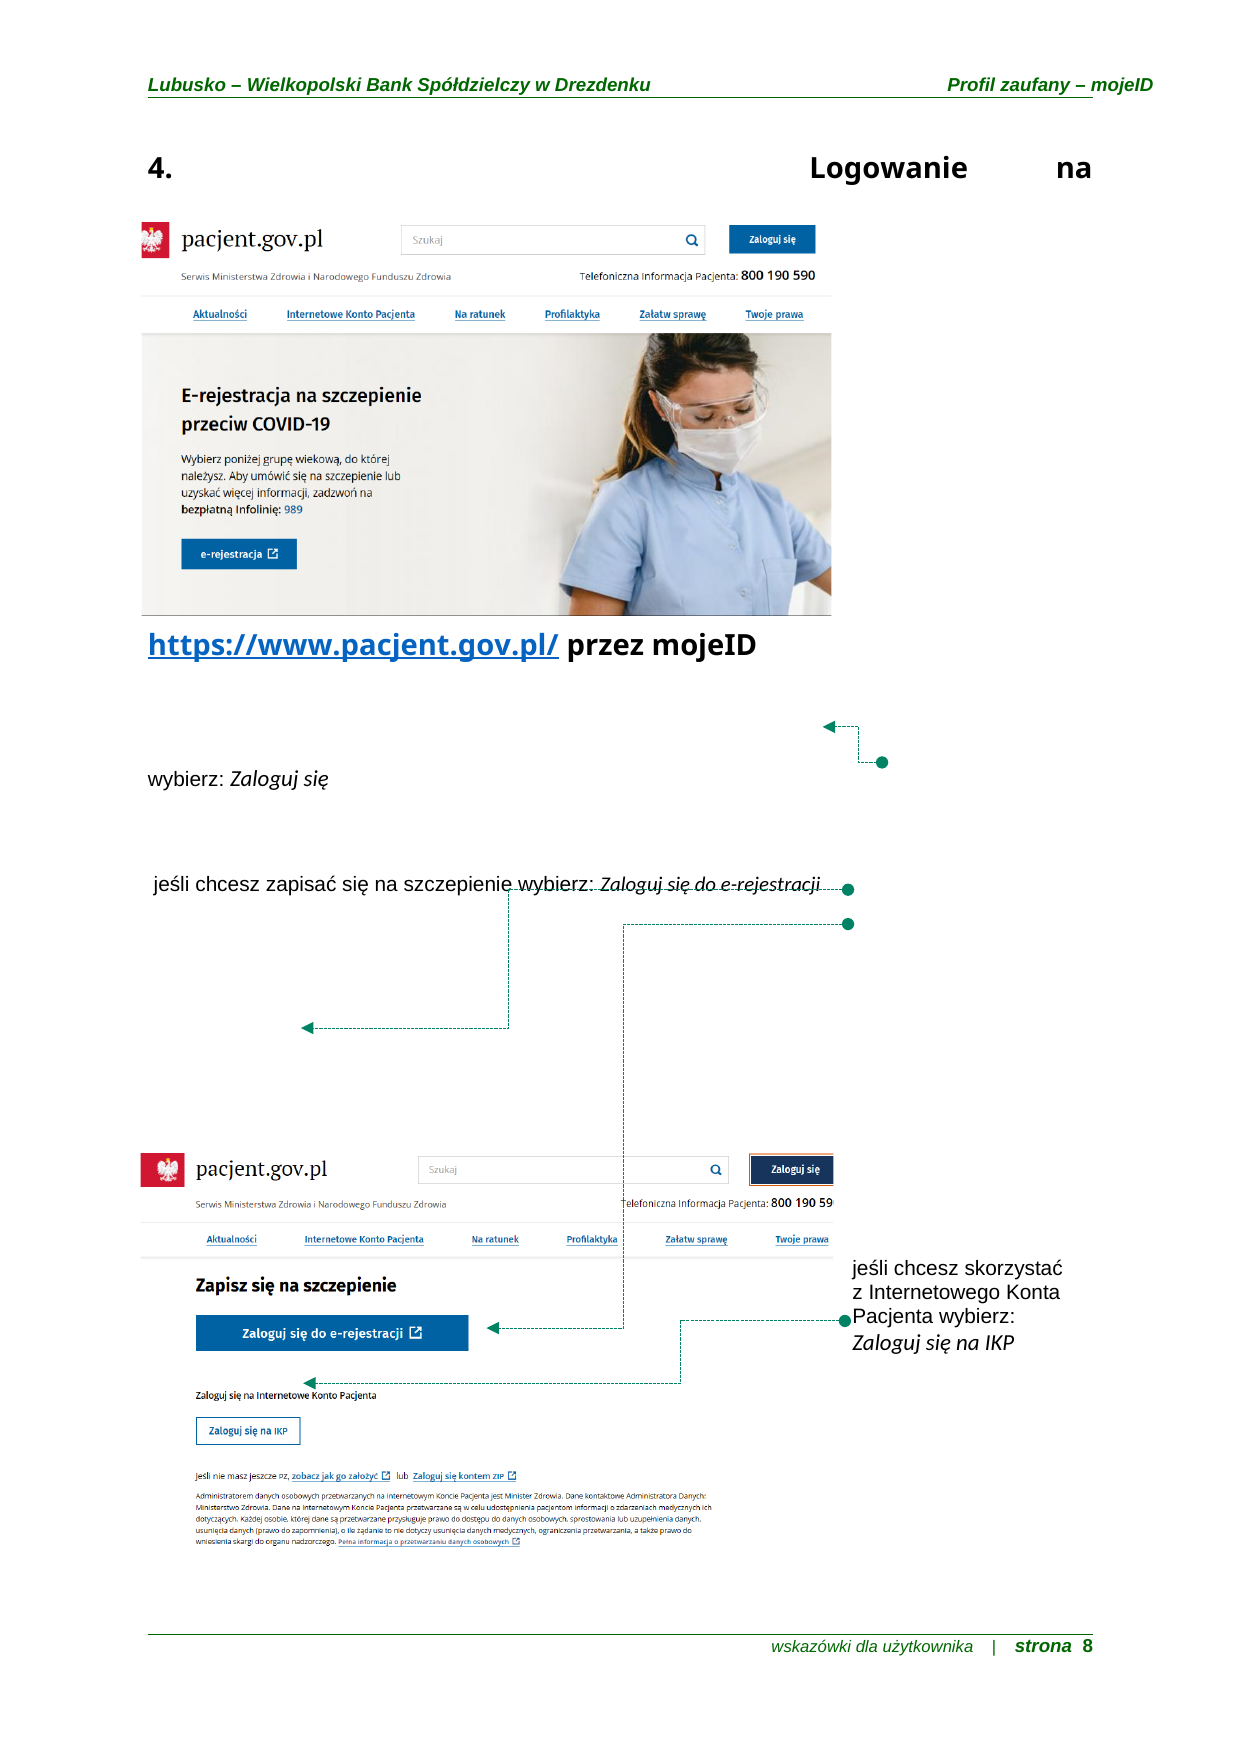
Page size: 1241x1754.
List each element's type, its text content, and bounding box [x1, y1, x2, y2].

text jeśli chcesz skorzystać z Internetowego Konta Pacjenta wybierz: [834, 1256, 1093, 1328]
text wybierz: Zaloguj się [148, 764, 1093, 792]
text Zaloguj się na IKP [834, 1328, 1093, 1356]
picture [141, 215, 832, 616]
text jeśli chcesz zapisać się na szczepienie wybierz: Zaloguj się do e-rejestracji [148, 871, 1093, 897]
picture [140, 1148, 834, 1561]
